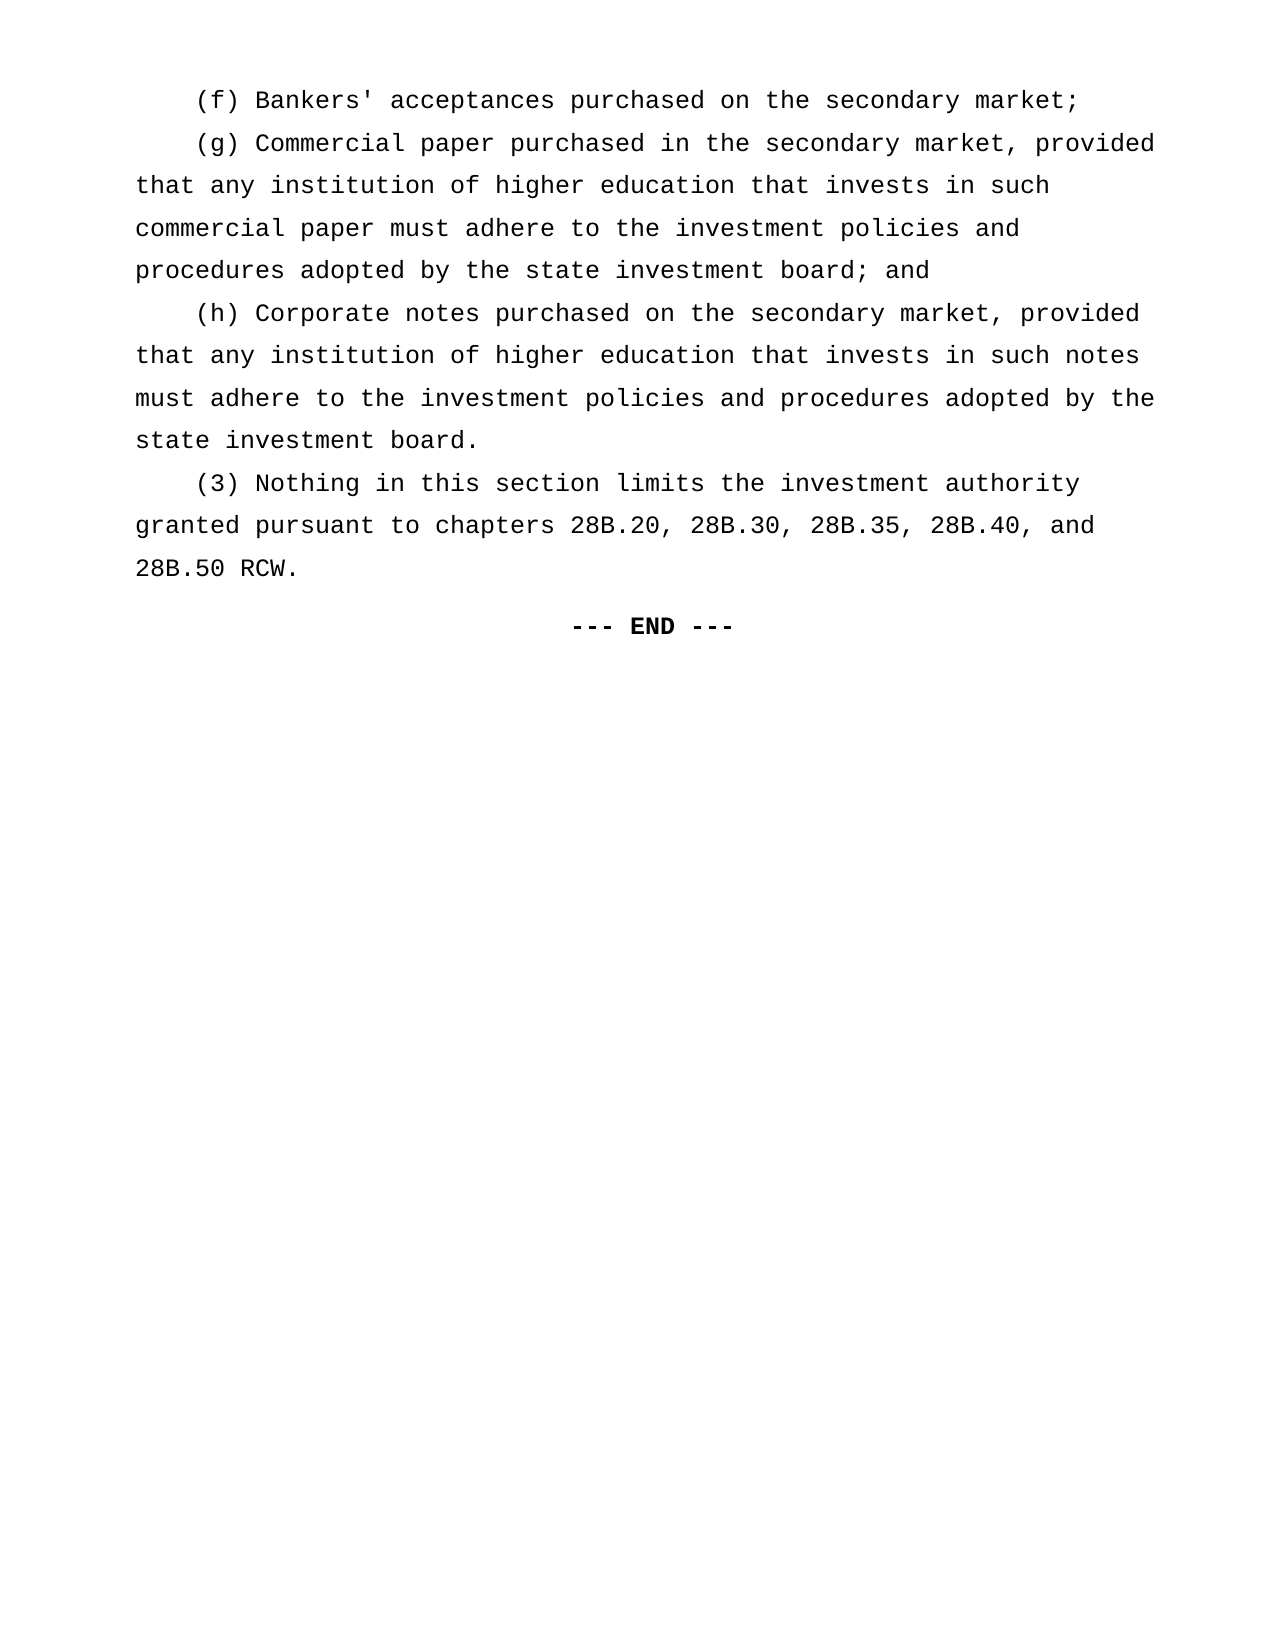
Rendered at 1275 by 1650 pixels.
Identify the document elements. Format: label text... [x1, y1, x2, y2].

text (f) Bankers' acceptances purchased on the secondary market; [135, 75, 1170, 117]
text (h) Corporate notes purchased on the secondary market, provided that any institution of higher education that invests in such notes must adhere to the investment policies and procedures adopted by the state investment board. [135, 287, 1170, 457]
text --- END --- [135, 613, 1170, 642]
text (g) Commercial paper purchased in the secondary market, provided that any institution of higher education that invests in such commercial paper must adhere to the investment policies and procedures adopted by the state investment board; and [135, 117, 1170, 287]
text (3) Nothing in this section limits the investment authority granted pursuant to chapters 28B.20, 28B.30, 28B.35, 28B.40, and 28B.50 RCW. [135, 457, 1170, 585]
